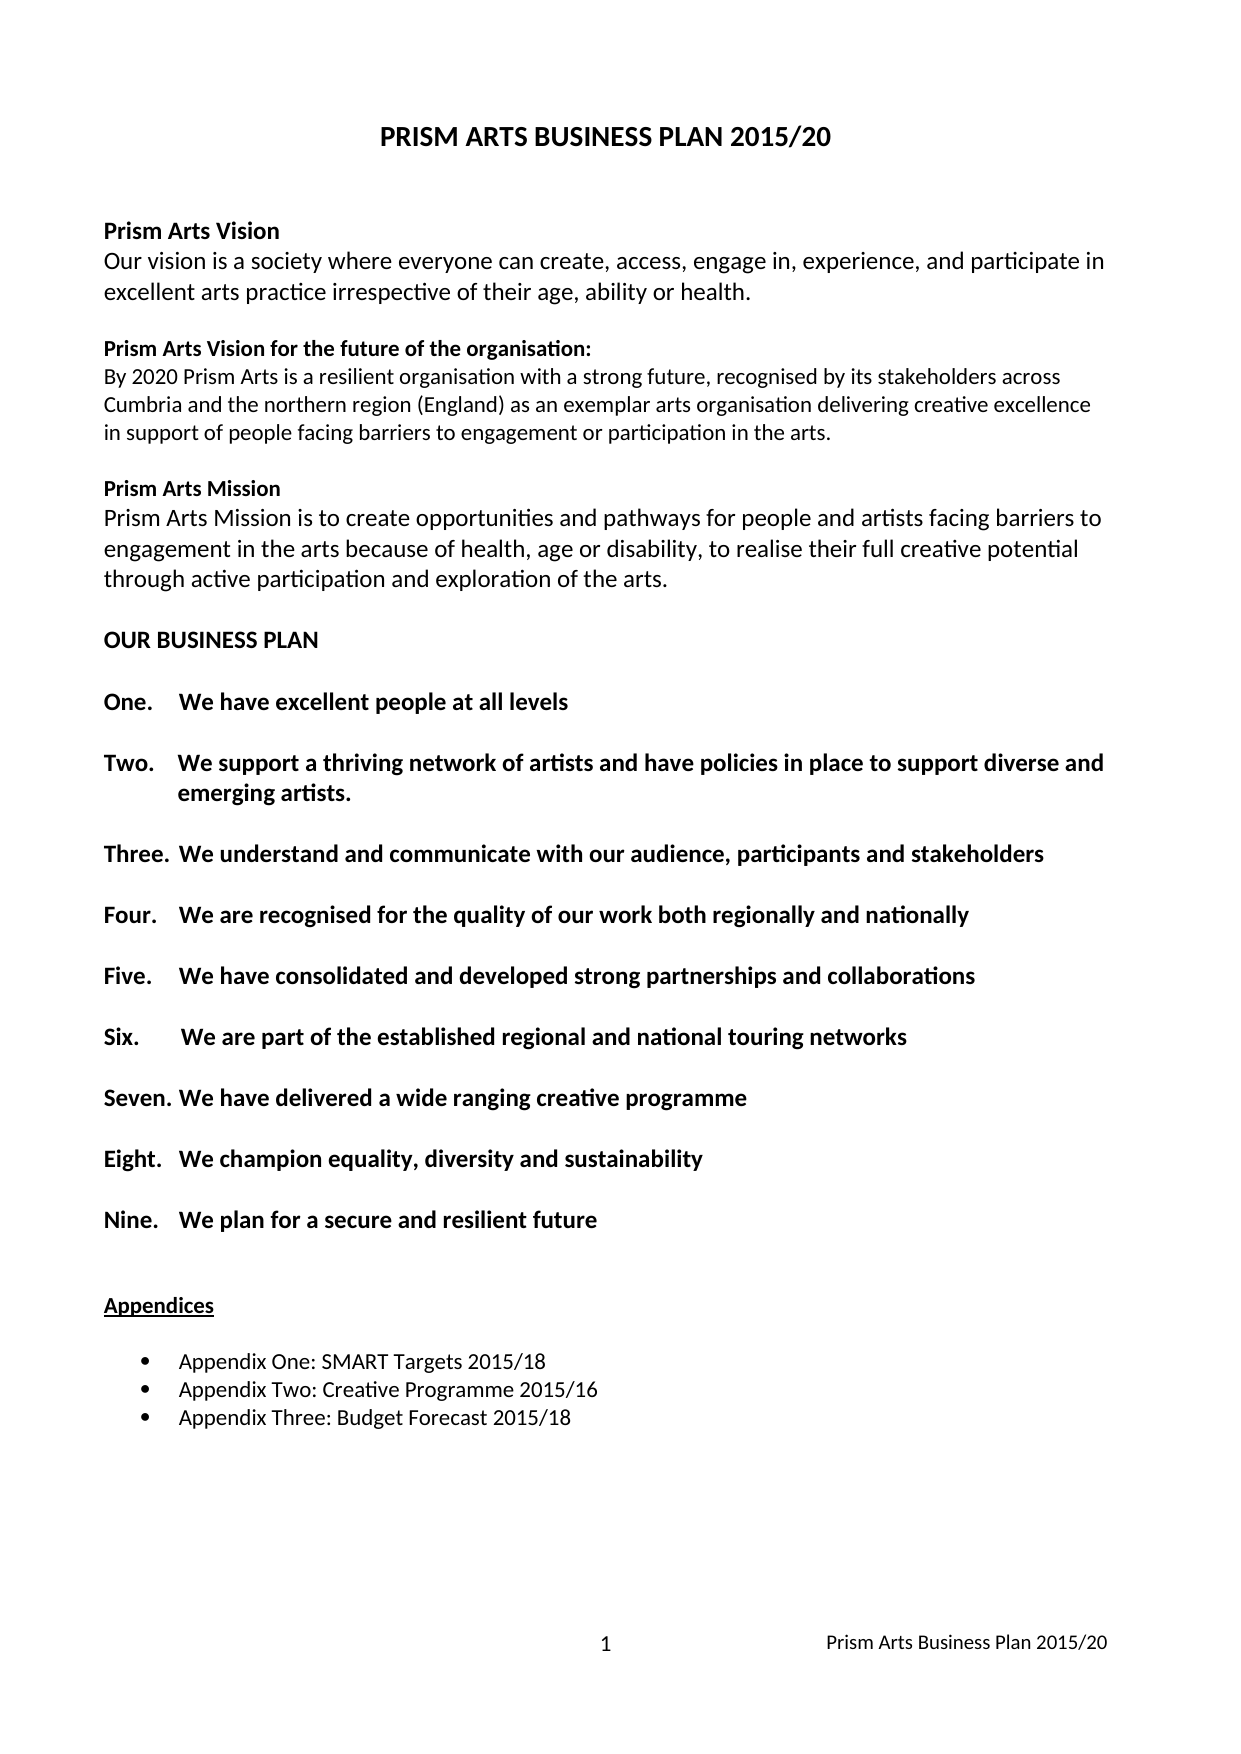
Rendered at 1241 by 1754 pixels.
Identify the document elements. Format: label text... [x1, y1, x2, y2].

text Prism Arts Vision [103, 215, 1107, 245]
list We are recognised for the quality of our work both regionally and nationally [103, 899, 1107, 930]
text PRISM ARTS BUSINESS PLAN 2015/20 [103, 118, 1107, 154]
list We have delivered a wide ranging creative programme [103, 1082, 1107, 1113]
text Appendices [103, 1291, 1107, 1319]
list We have excellent people at all levels [103, 686, 1107, 716]
text Prism Arts Vision for the future of the organisation: [103, 334, 1107, 362]
list We are part of the established regional and national touring networks [103, 1021, 1107, 1052]
list Appendix One: SMART Targets 2015/18 [141, 1347, 1107, 1375]
list We plan for a secure and resilient future [103, 1204, 1107, 1235]
text Our vision is a society where everyone can create, access, engage in, experience, and participate in excellent arts practice irrespective of their age, ability or health. [103, 245, 1107, 306]
text Prism Arts Mission [103, 474, 1107, 502]
list We champion equality, diversity and sustainability [103, 1143, 1107, 1174]
list We have consolidated and developed strong partnerships and collaborations [103, 960, 1107, 991]
text OUR BUSINESS PLAN [103, 624, 1107, 655]
list We understand and communicate with our audience, participants and stakeholders [103, 838, 1107, 869]
list Appendix Two: Creative Programme 2015/16 [141, 1375, 1107, 1403]
text By 2020 Prism Arts is a resilient organisation with a strong future, recognised by its stakeholders across Cumbria and the northern region (England) as an exemplar arts organisation delivering creative excellence in support of people facing barriers to engagement or participation in the arts. [103, 362, 1107, 446]
text Prism Arts Mission is to create opportunities and pathways for people and artists facing barriers to engagement in the arts because of health, age or disability, to realise their full creative potential through active participation and exploration of the arts. [103, 502, 1107, 594]
list We support a thriving network of artists and have policies in place to support diverse and emerging artists. [103, 747, 1107, 808]
list Appendix Three: Budget Forecast 2015/18 [141, 1403, 1107, 1431]
